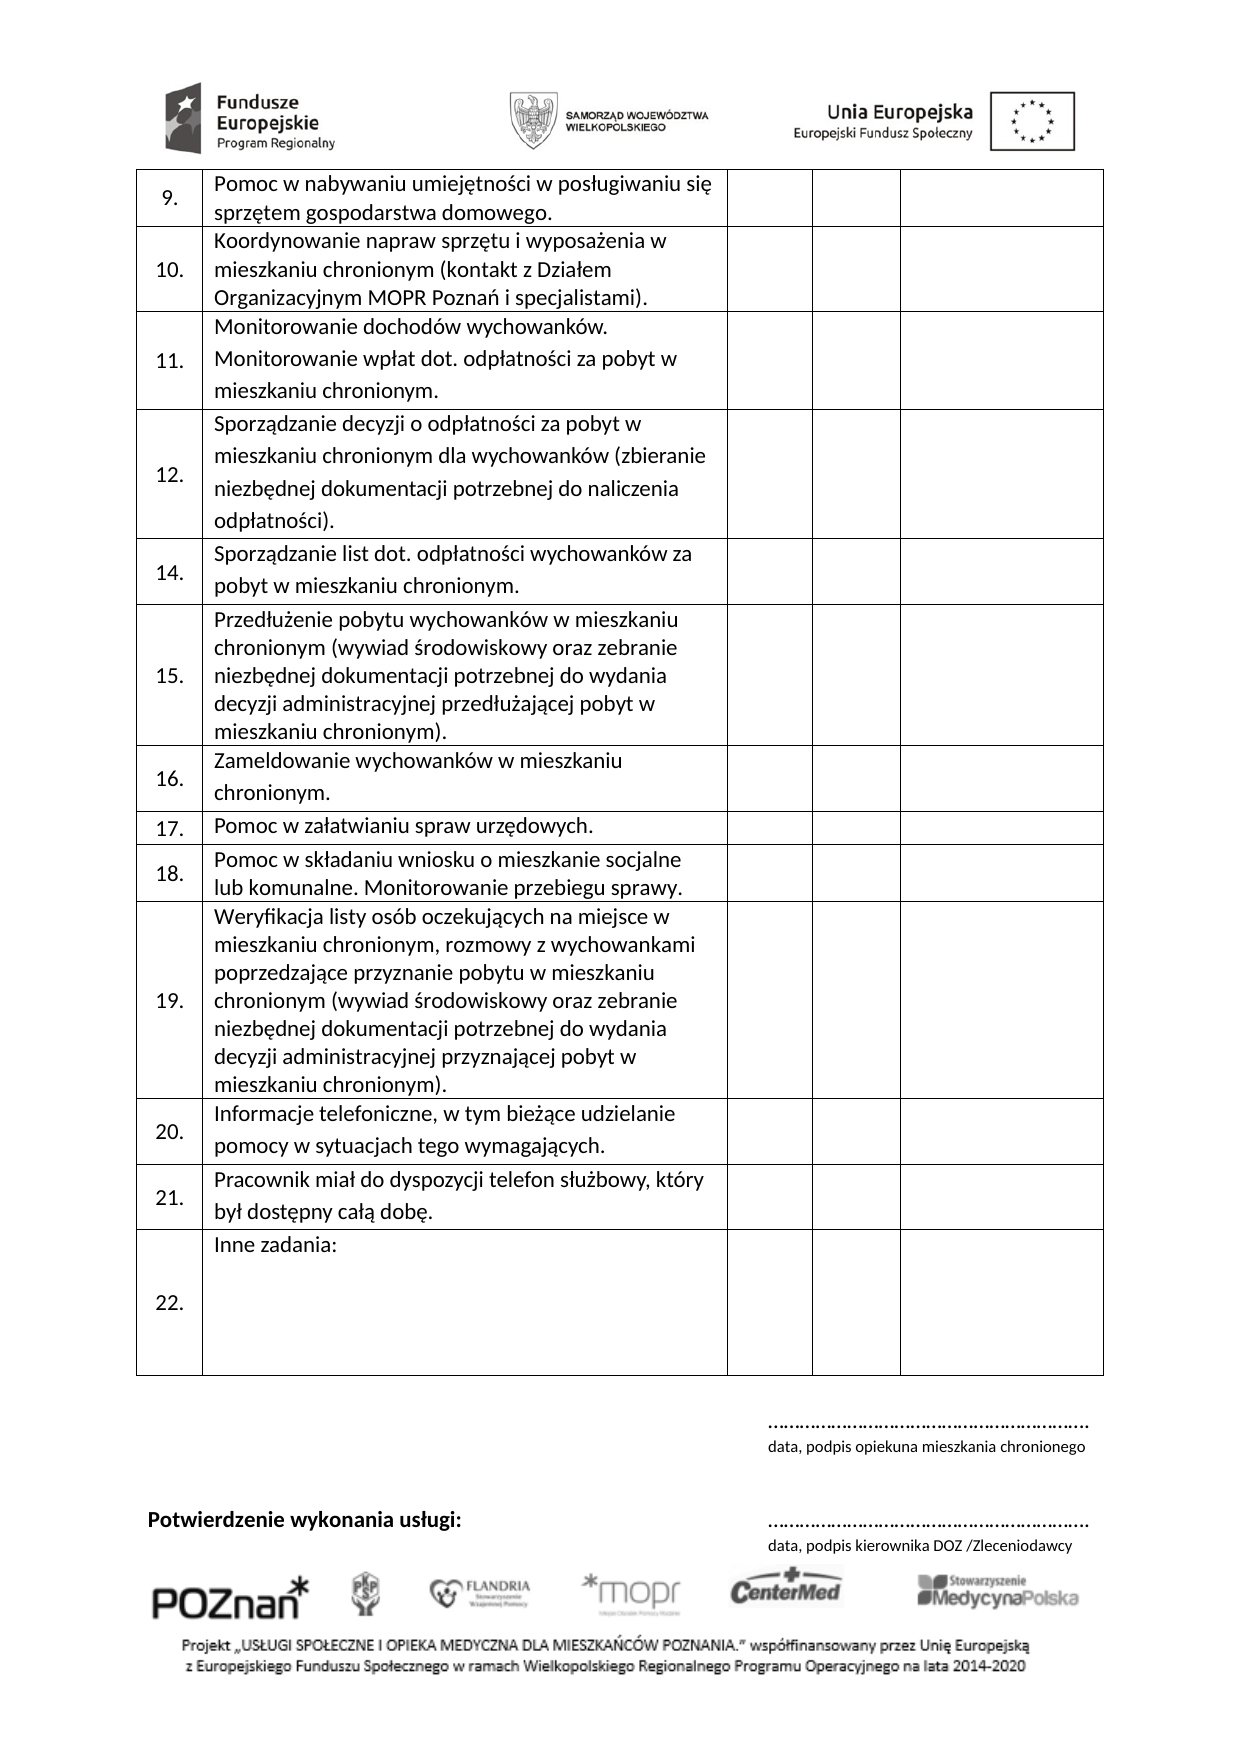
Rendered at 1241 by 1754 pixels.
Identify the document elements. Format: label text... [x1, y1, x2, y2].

text Potwierdzenie wykonania usługi: ……………………………………………………. [148, 1505, 1092, 1533]
table_cell [813, 812, 900, 844]
table_cell [813, 410, 900, 538]
table_cell [728, 312, 812, 408]
table_cell 19. [137, 902, 202, 1098]
table_cell Przedłużenie pobytu wychowanków w mieszkaniu chronionym (wywiad środowiskowy oraz zebranie niezbędnej dokumentacji potrzebnej do wydania decyzji administracyjnej przedłużającej pobyt w mieszkaniu chronionym). [203, 605, 727, 745]
table_cell [728, 227, 812, 311]
table_cell [813, 746, 900, 811]
table_cell [901, 812, 1103, 844]
table_cell [901, 410, 1103, 538]
table_cell [813, 845, 900, 901]
table_cell Pomoc w nabywaniu umiejętności w posługiwaniu się sprzętem gospodarstwa domowego. [203, 170, 727, 226]
table_cell 14. [137, 539, 202, 604]
text ……………………………………………………. [148, 1406, 1092, 1434]
table_cell [813, 605, 900, 745]
table_cell [813, 170, 900, 226]
table_cell 22. [137, 1230, 202, 1374]
table_cell Pomoc w składaniu wniosku o mieszkanie socjalne lub komunalne. Monitorowanie przebiegu sprawy. [203, 845, 727, 901]
table_cell [728, 605, 812, 745]
table_cell 12. [137, 410, 202, 538]
table_cell [728, 1230, 812, 1374]
table_cell Sporządzanie list dot. odpłatności wychowanków za pobyt w mieszkaniu chronionym. [203, 539, 727, 604]
table_cell [901, 1099, 1103, 1164]
table_cell [901, 170, 1103, 226]
table_cell Monitorowanie dochodów wychowanków. Monitorowanie wpłat dot. odpłatności za pobyt w mieszkaniu chronionym. [203, 312, 727, 408]
table_cell 21. [137, 1165, 202, 1229]
text data, podpis opiekuna mieszkania chronionego [148, 1436, 1092, 1456]
table_cell [728, 170, 812, 226]
table_cell [901, 605, 1103, 745]
table_cell 15. [137, 605, 202, 745]
table_cell [901, 902, 1103, 1098]
table_cell Pomoc w załatwianiu spraw urzędowych. [203, 812, 727, 844]
table_cell [901, 1230, 1103, 1374]
table_cell [728, 410, 812, 538]
text data, podpis kierownika DOZ /Zleceniodawcy [148, 1536, 1092, 1556]
table_cell [728, 812, 812, 844]
table_cell 11. [137, 312, 202, 408]
table_cell 18. [137, 845, 202, 901]
table_cell [813, 1230, 900, 1374]
table_cell [901, 539, 1103, 604]
table_cell [728, 1165, 812, 1229]
table_cell Pracownik miał do dyspozycji telefon służbowy, który był dostępny całą dobę. [203, 1165, 727, 1229]
table_cell Sporządzanie decyzji o odpłatności za pobyt w mieszkaniu chronionym dla wychowanków (zbieranie niezbędnej dokumentacji potrzebnej do naliczenia odpłatności). [203, 410, 727, 538]
table_cell [901, 845, 1103, 901]
table_cell 17. [137, 812, 202, 844]
table_cell Weryfikacja listy osób oczekujących na miejsce w mieszkaniu chronionym, rozmowy z wychowankami poprzedzające przyznanie pobytu w mieszkaniu chronionym (wywiad środowiskowy oraz zebranie niezbędnej dokumentacji potrzebnej do wydania decyzji administracyjnej przyznającej pobyt w mieszkaniu chronionym). [203, 902, 727, 1098]
table_cell [728, 902, 812, 1098]
table_cell [901, 1165, 1103, 1229]
table_cell 9. [137, 170, 202, 226]
table_cell [813, 539, 900, 604]
picture [147, 1564, 1084, 1681]
table_cell [813, 1165, 900, 1229]
table_cell [728, 1099, 812, 1164]
table_cell [813, 312, 900, 408]
table_cell [901, 227, 1103, 311]
table_cell [728, 746, 812, 811]
table_cell [901, 312, 1103, 408]
table_cell [813, 902, 900, 1098]
picture [147, 73, 1093, 169]
table_cell [901, 746, 1103, 811]
table_cell Inne zadania: [203, 1230, 727, 1374]
table_cell 16. [137, 746, 202, 811]
table_cell 10. [137, 227, 202, 311]
table_cell [813, 1099, 900, 1164]
table_cell [728, 845, 812, 901]
table_cell 20. [137, 1099, 202, 1164]
table_cell [728, 539, 812, 604]
table_cell Koordynowanie napraw sprzętu i wyposażenia w mieszkaniu chronionym (kontakt z Działem Organizacyjnym MOPR Poznań i specjalistami). [203, 227, 727, 311]
table_cell Informacje telefoniczne, w tym bieżące udzielanie pomocy w sytuacjach tego wymagających. [203, 1099, 727, 1164]
table_cell Zameldowanie wychowanków w mieszkaniu chronionym. [203, 746, 727, 811]
table_cell [813, 227, 900, 311]
